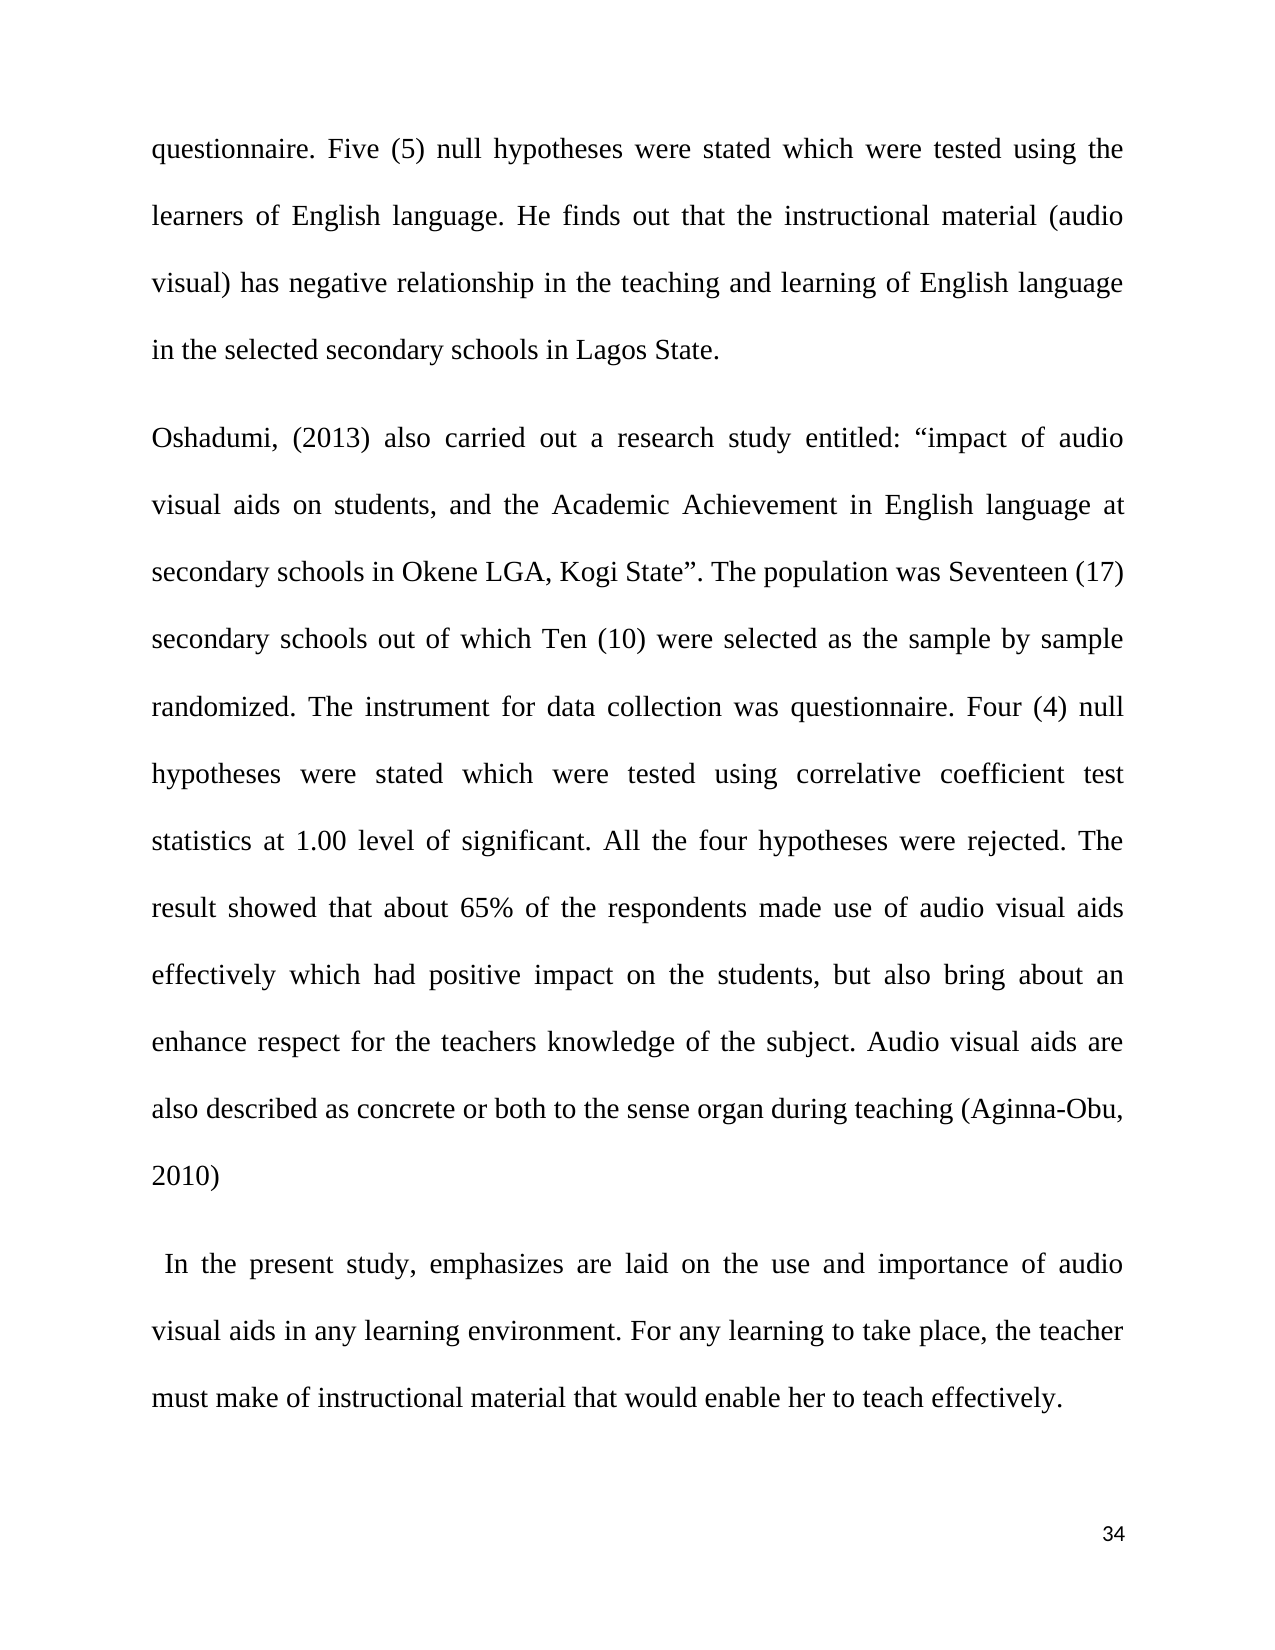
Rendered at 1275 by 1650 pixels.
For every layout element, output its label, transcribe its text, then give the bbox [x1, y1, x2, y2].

text Oshadumi, (2013) also carried out a research study entitled: “impact of audio visual aids on students, and the Academic Achievement in English language at secondary schools in Okene LGA, Kogi State”. The population was Seventeen (17) secondary schools out of which Ten (10) were selected as the sample by sample randomized. The instrument for data collection was questionnaire. Four (4) null hypotheses were stated which were tested using correlative coefficient test statistics at 1.00 level of significant. All the four hypotheses were rejected. The result showed that about 65% of the respondents made use of audio visual aids effectively which had positive impact on the students, but also bring about an enhance respect for the teachers knowledge of the subject. Audio visual aids are also described as concrete or both to the sense organ during teaching (Aginna-Obu, 2010) [151, 420, 1125, 1192]
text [151, 131, 1125, 366]
text In the present study, emphasizes are laid on the use and importance of audio visual aids in any learning environment. For any learning to take place, the teacher must make of instructional material that would enable her to teach effectively. [151, 1246, 1125, 1414]
